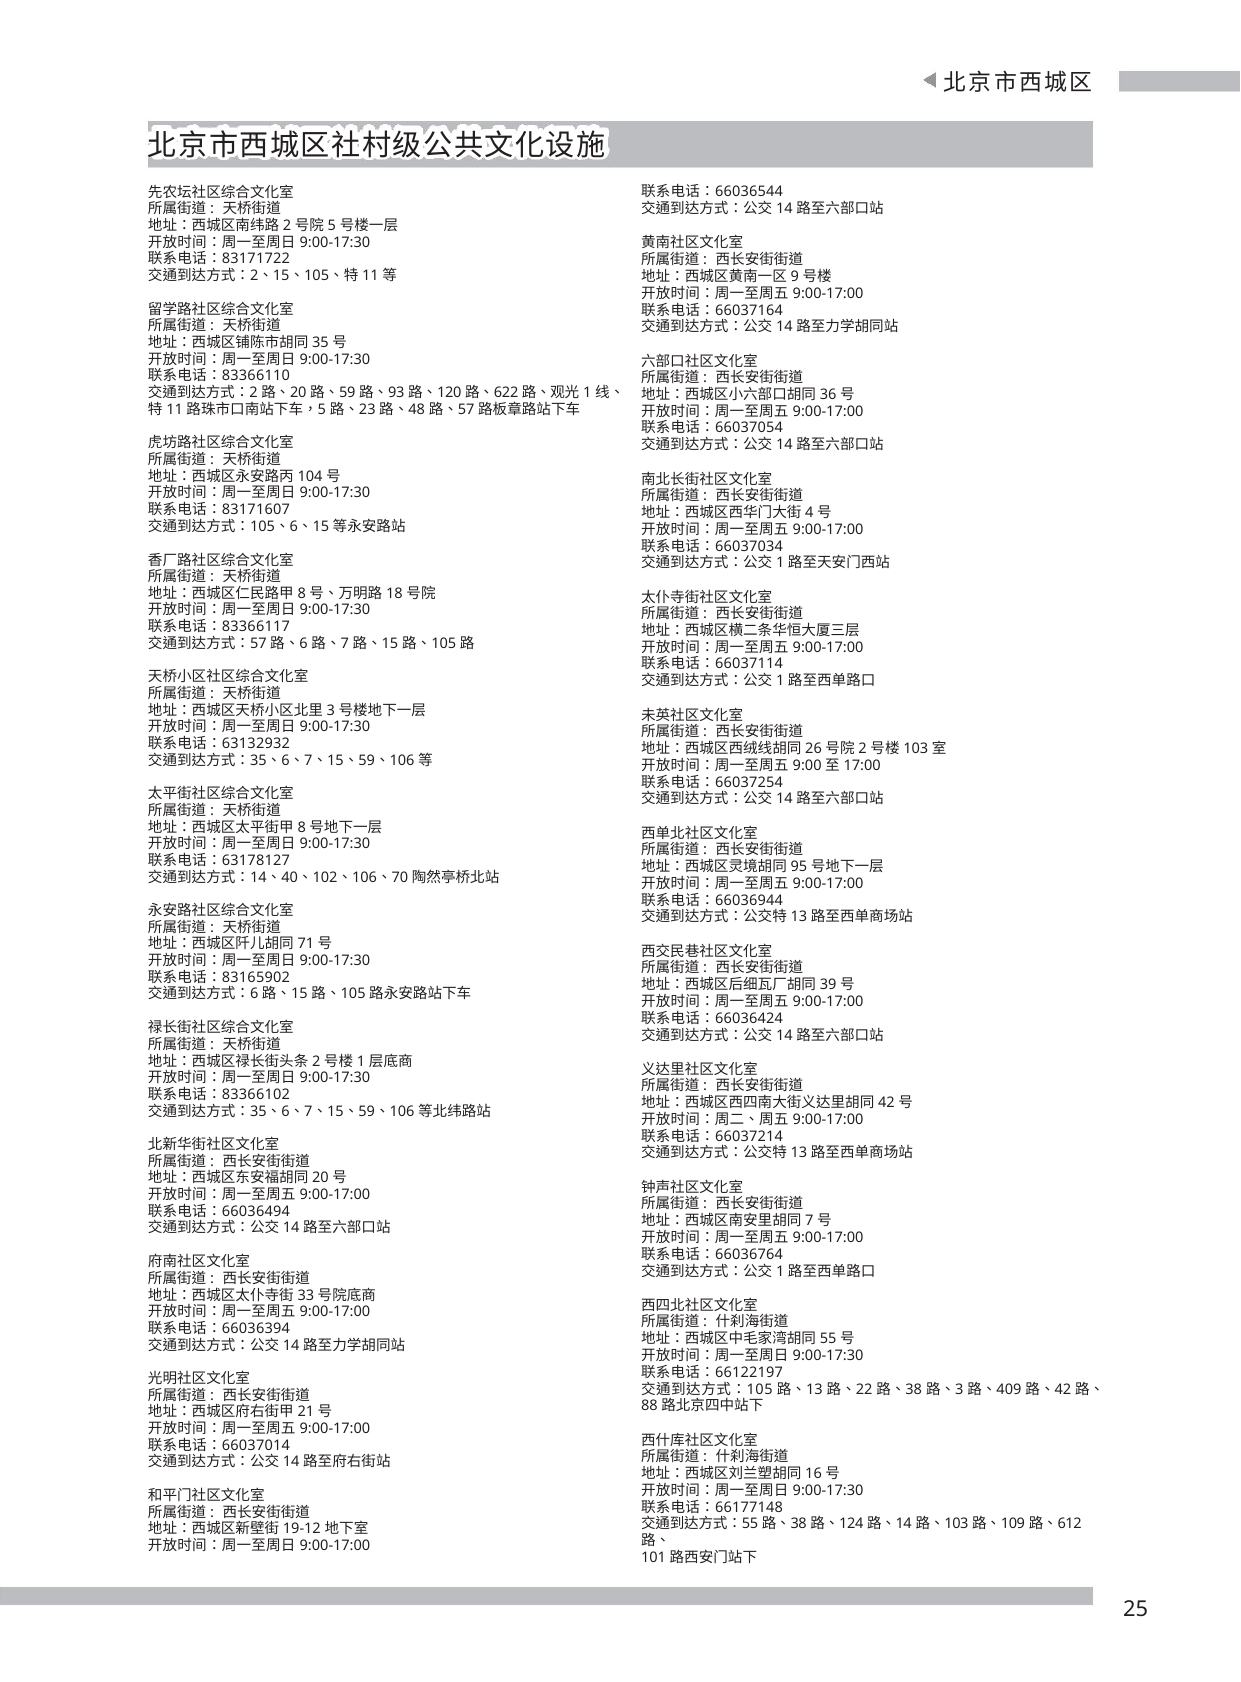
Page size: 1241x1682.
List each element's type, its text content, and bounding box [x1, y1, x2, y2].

text 25 [1123, 1595, 1230, 1622]
text 北京市西城区 [943, 68, 1230, 96]
table_header 联系电话：66036544 交通到达方式：公交 14 路至六部口站 黄南社区文化室 所属街道 : 西长安街街道 地址：西城区黄南一区 9 号楼 开放时间：周一至周五 9:00-17:00 联系电话：66037164 交通到达方式：公交 14 路至力学胡同站 六部口社区文化室 所属街道 : 西长安街街道 地址：西城区小六部口胡同 36 号 开放时间：周一至周五 9:00-17:00 联系电话：66037054 交通到达方式：公交 14 路至六部口站 南北长街社区文化室 所属街道 : 西长安街街道 地址：西城区西华门大街 4 号 开放时间：周一至周五 9:00-17:00 联系电话：66037034 交通到达方式：公交 1 路至天安门西站 太仆寺街社区文化室 所属街道 : 西长安街街道 地址：西城区横二条华恒大厦三层 开放时间：周一至周五 9:00-17:00 联系电话：66037114 交通到达方式：公交 1 路至西单路口 未英社区文化室 所属街道 : 西长安街街道 地址：西城区西绒线胡同 26 号院 2 号楼 103 室 开放时间：周一至周五 9:00 至 17:00 联系电话：66037254 交通到达方式：公交 14 路至六部口站 西单北社区文化室 所属街道 : 西长安街街道 地址：西城区灵境胡同 95 号地下一层 开放时间：周一至周五 9:00-17:00 联系电话：66036944 交通到达方式：公交特 13 路至西单商场站 西交民巷社区文化室 所属街道 : 西长安街街道 地址：西城区后细瓦厂胡同 39 号 开放时间：周一至周五 9:00-17:00 联系电话：66036424 交通到达方式：公交 14 路至六部口站 义达里社区文化室 所属街道 : 西长安街街道 地址：西城区西四南大街义达里胡同 42 号 开放时间：周二、周五 9:00-17:00 联系电话：66037214 交通到达方式：公交特 13 路至西单商场站 钟声社区文化室 所属街道 : 西长安街街道 地址：西城区南安里胡同 7 号 开放时间：周一至周五 9:00-17:00 联系电话：66036764 交通到达方式：公交 1 路至西单路口 西四北社区文化室 所属街道 : 什刹海街道 地址：西城区中毛家湾胡同 55 号 开放时间：周一至周日 9:00-17:30 联系电话：66122197 交通到达方式：105 路、13 路、22 路、38 路、3 路、409 路、42 路、 88 路北京四中站下 西什库社区文化室 所属街道 : 什刹海街道 地址：西城区刘兰塑胡同 16 号 开放时间：周一至周日 9:00-17:30 联系电话：66177148 交通到达方式：55 路、38 路、124 路、14 路、103 路、109 路、612 路、 101 路西安门站下 [641, 184, 1108, 1566]
table_header 先农坛社区综合文化室 所属街道 : 天桥街道 地址：西城区南纬路 2 号院 5 号楼一层 开放时间：周一至周日 9:00-17:30 联系电话：83171722 交通到达方式：2、15、105、特 11 等 留学路社区综合文化室 所属街道 : 天桥街道 地址：西城区铺陈市胡同 35 号 开放时间：周一至周日 9:00-17:30 联系电话：83366110 交通到达方式：2 路、20 路、59 路、93 路、120 路、622 路、观光 1 线、 特 11 路珠市口南站下车，5 路、23 路、48 路、57 路板章路站下车 虎坊路社区综合文化室 所属街道 : 天桥街道 地址：西城区永安路丙 104 号 开放时间：周一至周日 9:00-17:30 联系电话：83171607 交通到达方式：105、6、15 等永安路站 香厂路社区综合文化室 所属街道 : 天桥街道 地址：西城区仁民路甲 8 号、万明路 18 号院 开放时间：周一至周日 9:00-17:30 联系电话：83366117 交通到达方式：57 路、6 路、7 路、15 路、105 路 天桥小区社区综合文化室 所属街道 : 天桥街道 地址：西城区天桥小区北里 3 号楼地下一层 开放时间：周一至周日 9:00-17:30 联系电话：63132932 交通到达方式：35、6、7、15、59、106 等 太平街社区综合文化室 所属街道 : 天桥街道 地址：西城区太平街甲 8 号地下一层 开放时间：周一至周日 9:00-17:30 联系电话：63178127 交通到达方式：14、40、102、106、70 陶然亭桥北站 永安路社区综合文化室 所属街道 : 天桥街道 地址：西城区阡儿胡同 71 号 开放时间：周一至周日 9:00-17:30 联系电话：83165902 交通到达方式：6 路、15 路、105 路永安路站下车 禄长街社区综合文化室 所属街道 : 天桥街道 地址：西城区禄长街头条 2 号楼 1 层底商 开放时间：周一至周日 9:00-17:30 联系电话：83366102 交通到达方式：35、6、7、15、59、106 等北纬路站 北新华街社区文化室 所属街道 : 西长安街街道 地址：西城区东安福胡同 20 号 开放时间：周一至周五 9:00-17:00 联系电话：66036494 交通到达方式：公交 14 路至六部口站 府南社区文化室 所属街道 : 西长安街街道 地址：西城区太仆寺街 33 号院底商 开放时间：周一至周五 9:00-17:00 联系电话：66036394 交通到达方式：公交 14 路至力学胡同站 光明社区文化室 所属街道 : 西长安街街道 地址：西城区府右街甲 21 号 开放时间：周一至周五 9:00-17:00 联系电话：66037014 交通到达方式：公交 14 路至府右街站 和平门社区文化室 所属街道 : 西长安街街道 地址：西城区新壁街 19-12 地下室 开放时间：周一至周日 9:00-17:00 [148, 184, 638, 1566]
picture [920, 69, 938, 90]
text 北京市西城区社村级公共文化设施 [148, 126, 1230, 162]
picture [145, 118, 1095, 170]
picture [0, 1562, 1241, 1626]
picture [1230, 68, 1241, 93]
